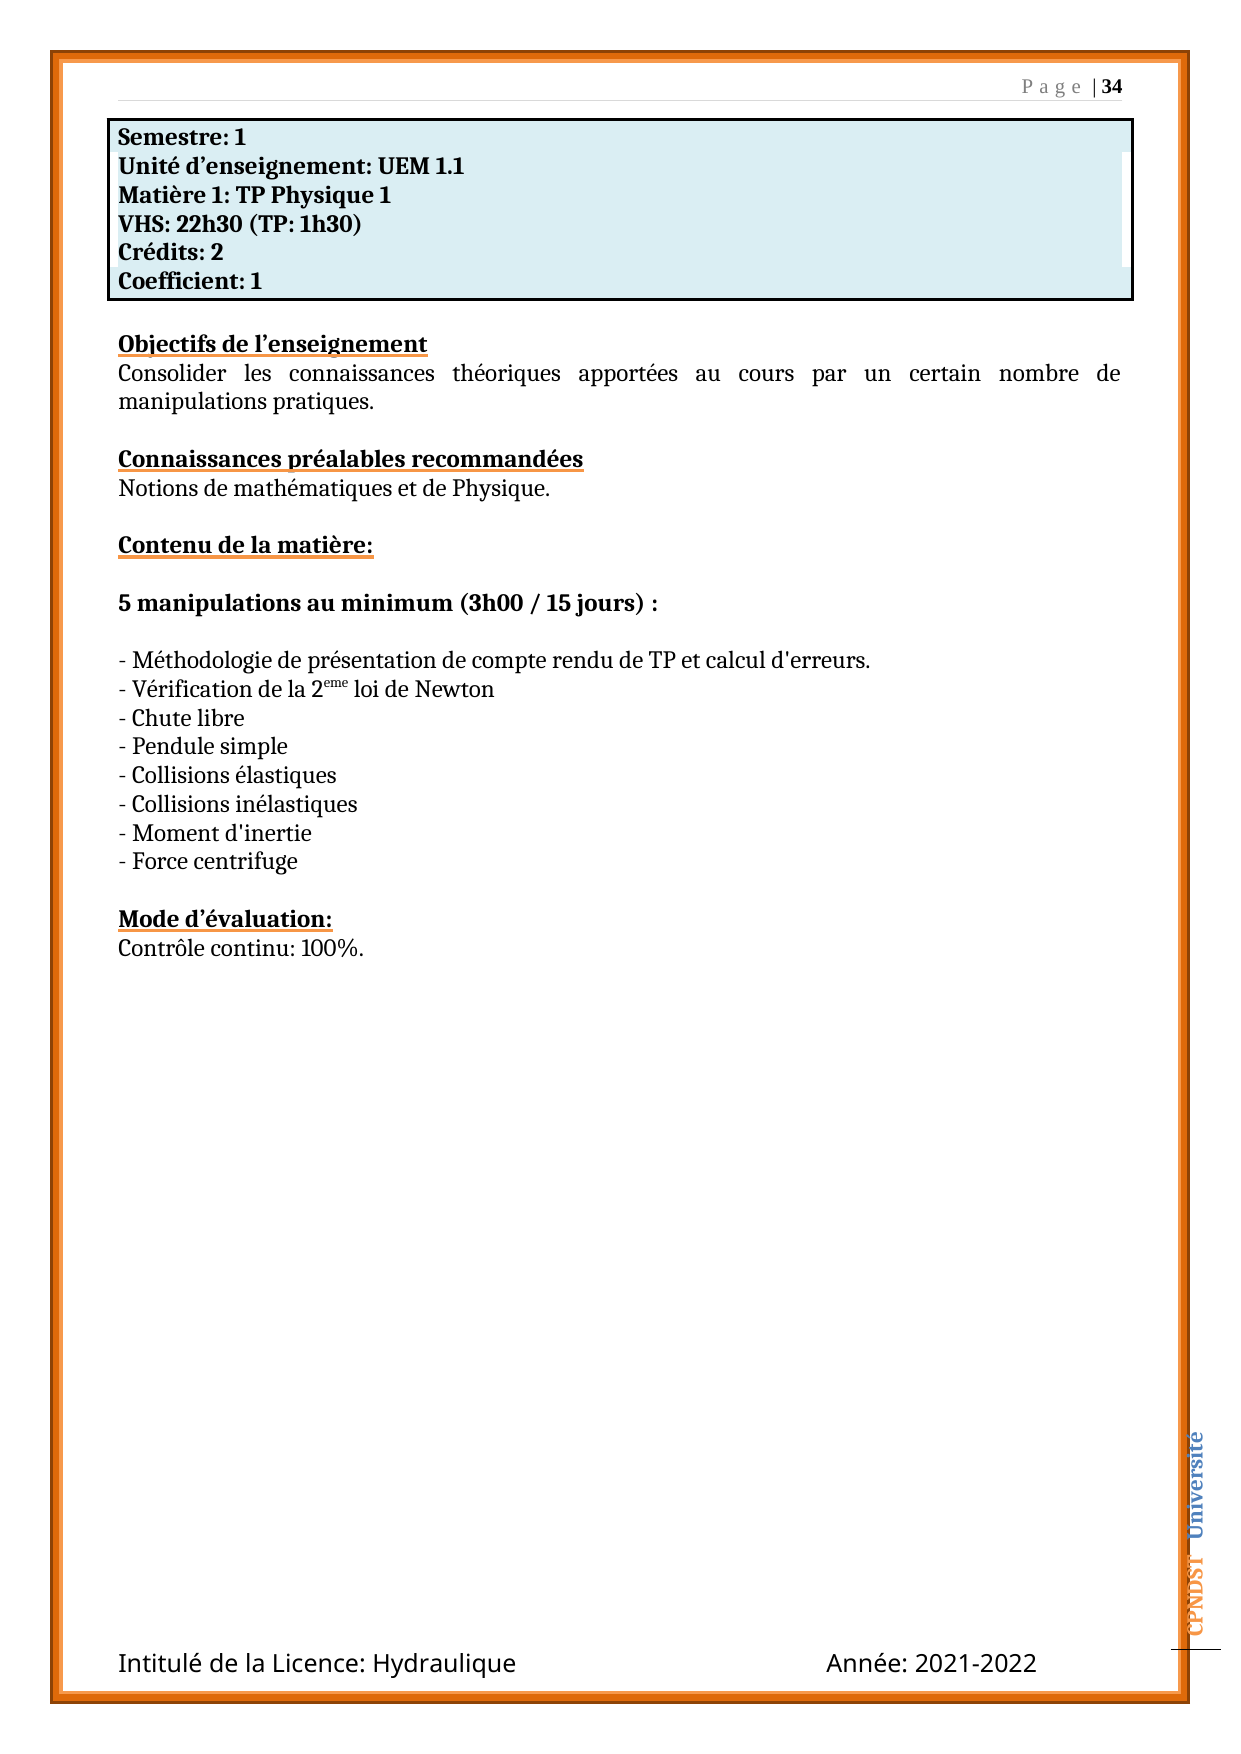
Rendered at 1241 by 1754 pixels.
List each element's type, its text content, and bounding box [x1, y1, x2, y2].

text Crédits: 2 [118, 238, 1122, 262]
text - Moment d'inertie [118, 818, 1122, 847]
text Mode d’évaluation: [118, 905, 1122, 933]
text - Vérification de la 2eme loi de Newton [118, 675, 1122, 703]
text - Force centrifuge [118, 847, 1122, 876]
text 5 manipulations au minimum (3h00 / 15 jours) : [118, 588, 1122, 617]
text Matière 1: TP Physique 1 [118, 181, 1122, 209]
text - Méthodologie de présentation de compte rendu de TP et calcul d'erreurs. [118, 646, 1122, 675]
text - Chute libre [118, 703, 1122, 732]
text - Collisions inélastiques [118, 790, 1122, 818]
text Contenu de la matière: [118, 531, 1122, 560]
text Objectifs de l’enseignement [118, 330, 1122, 358]
text Consolider les connaissances théoriques apportées au cours par un certain nombre de manipulations pratiques. [118, 358, 1122, 416]
text Notions de mathématiques et de Physique. [118, 473, 1122, 502]
text Connaissances préalables recommandées [118, 445, 1122, 473]
text Contrôle continu: 100%. [118, 933, 1122, 962]
text Coefficient: 1 [110, 262, 1131, 298]
text - Collisions élastiques [118, 761, 1122, 790]
text Unité d’enseignement: UEM 1.1 [118, 152, 1122, 181]
text VHS: 22h30 (TP: 1h30) [118, 209, 1122, 238]
text Semestre: 1 [110, 121, 1131, 152]
text - Pendule simple [118, 732, 1122, 761]
